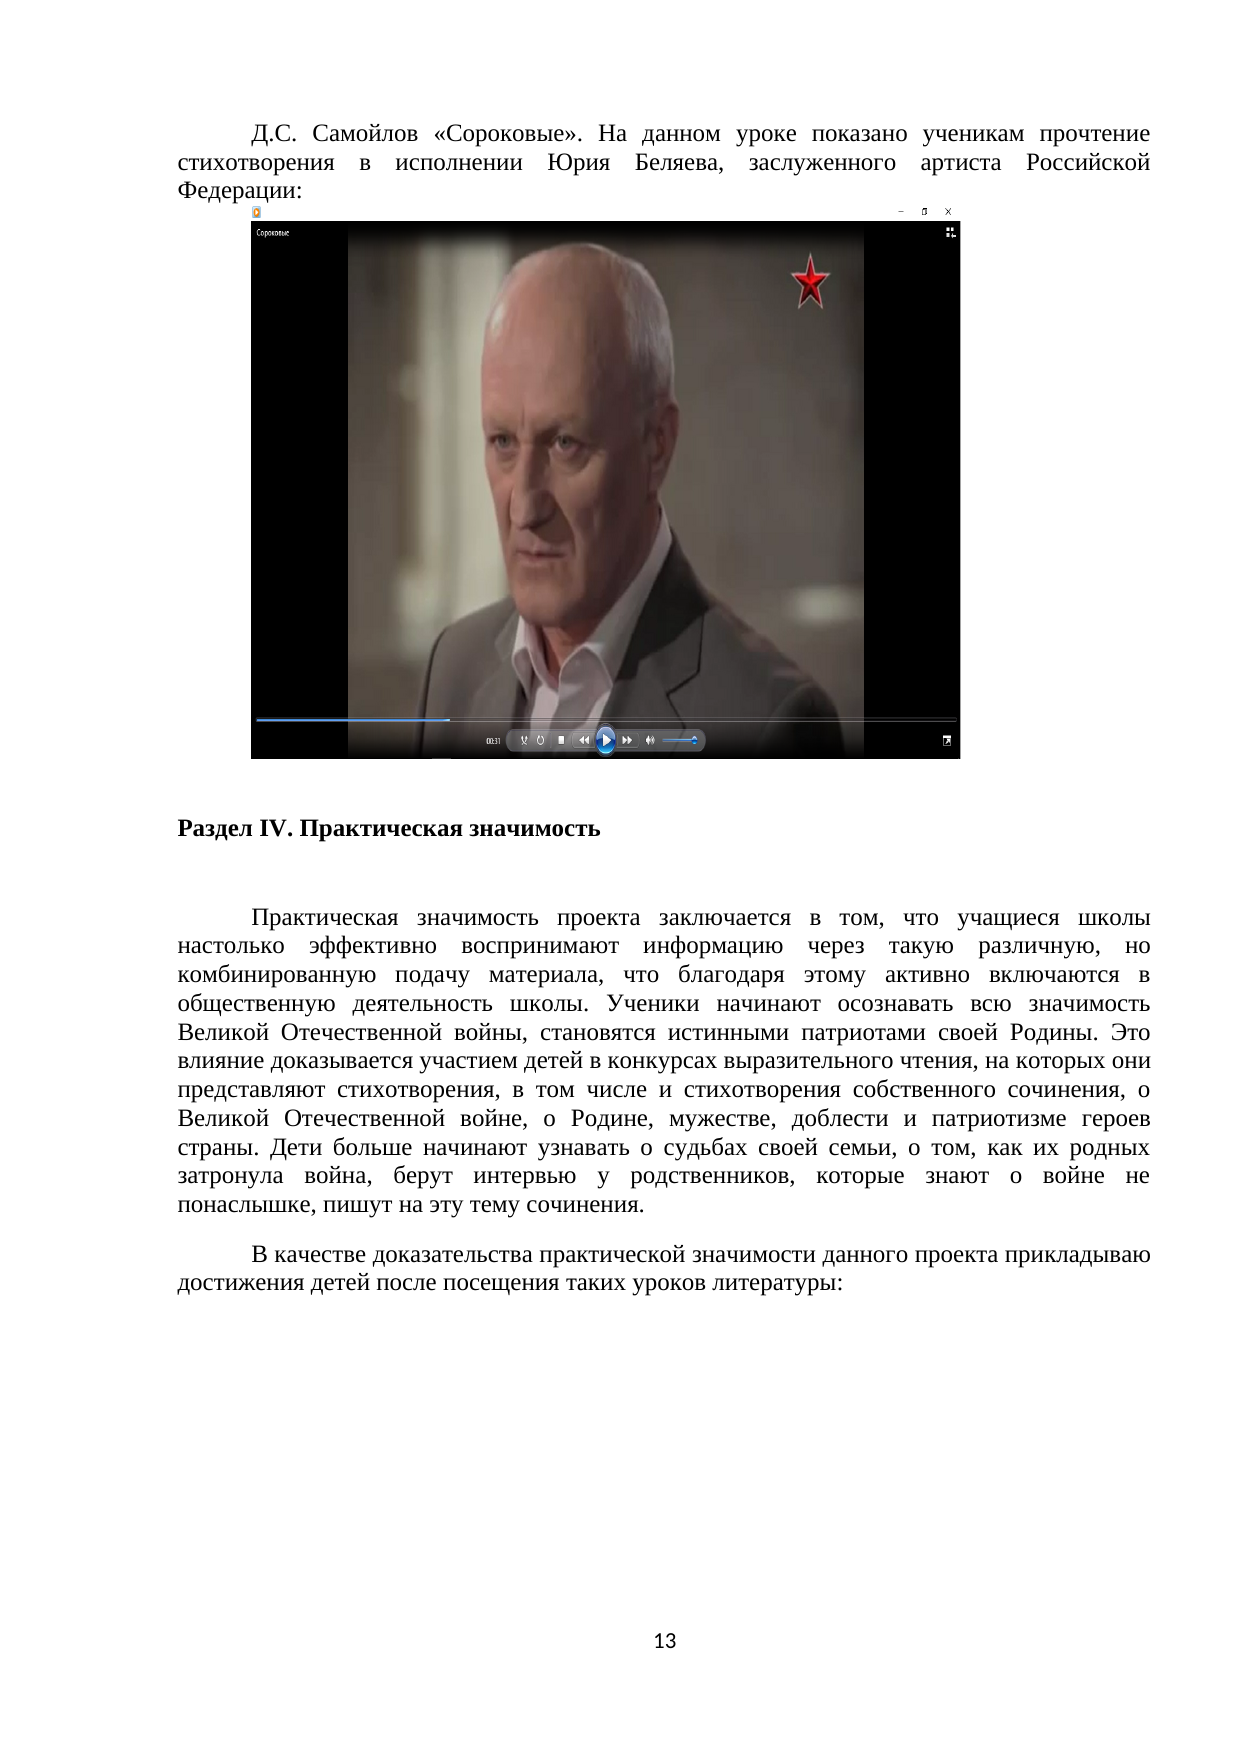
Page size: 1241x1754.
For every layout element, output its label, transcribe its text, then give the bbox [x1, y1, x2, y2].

text В качестве доказательства практической значимости данного проекта прикладываю достижения детей после посещения таких уроков литературы: [177, 1239, 1152, 1296]
list Д.С. Самойлов «Сороковые». На данном уроке показано ученикам прочтение стихотворения в исполнении Юрия Беляева, заслуженного артиста Российской Федерации: [177, 118, 1152, 204]
subtitle Раздел IV. Практическая значимость [177, 813, 1152, 842]
text Практическая значимость проекта заключается в том, что учащиеся школы настолько эффективно воспринимают информацию через такую различную, но комбинированную подачу материала, что благодаря этому активно включаются в общественную деятельность школы. Ученики начинают осознавать всю значимость Великой Отечественной войны, становятся истинными патриотами своей Родины. Это влияние доказывается участием детей в конкурсах выразительного чтения, на которых они представляют стихотворения, в том числе и стихотворения собственного сочинения, о Великой Отечественной войне, о Родине, мужестве, доблести и патриотизме героев страны. Дети больше начинают узнавать о судьбах своей семьи, о том, как их родных затронула война, берут интервью у родственников, которые знают о войне не понаслышке, пишут на эту тему сочинения. [177, 902, 1152, 1218]
picture [251, 204, 961, 759]
